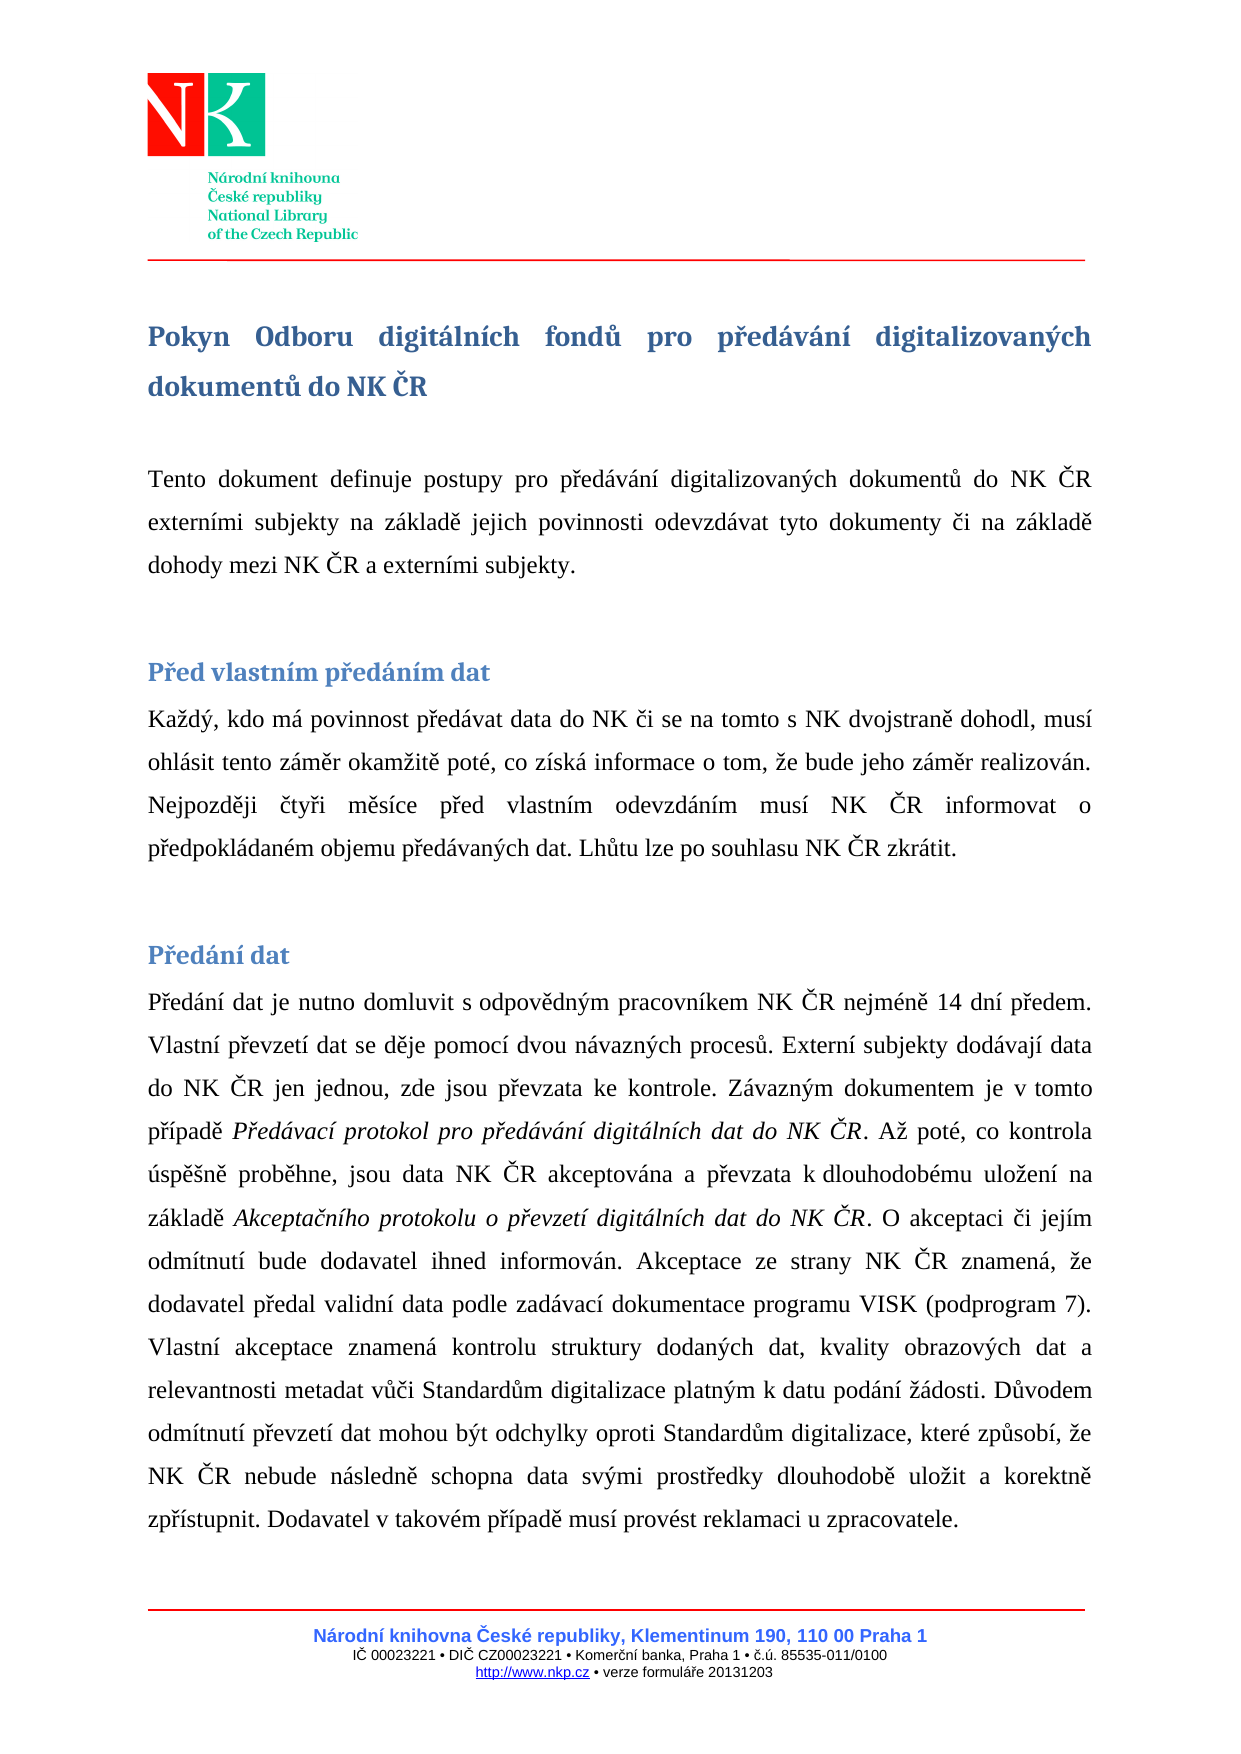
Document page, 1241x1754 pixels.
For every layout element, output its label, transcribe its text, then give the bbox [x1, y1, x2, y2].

text Každý, kdo má povinnost předávat data do NK či se na tomto s NK dvojstraně dohodl, musí ohlásit tento záměr okamžitě poté, co získá informace o tom, že bude jeho záměr realizován. Nejpozději čtyři měsíce před vlastním odevzdáním musí NK ČR informovat o předpokládaném objemu předávaných dat. Lhůtu lze po souhlasu NK ČR zkrátit. [148, 704, 1093, 862]
subtitle Předání dat [148, 940, 1093, 972]
text Předání dat je nutno domluvit s odpovědným pracovníkem NK ČR nejméně 14 dní předem. Vlastní převzetí dat se děje pomocí dvou návazných procesů. Externí subjekty dodávají data do NK ČR jen jednou, zde jsou převzata ke kontrole. Závazným dokumentem je v tomto případě Předávací protokol pro předávání digitálních dat do NK ČR. Až poté, co kontrola úspěšně proběhne, jsou data NK ČR akceptována a převzata k dlouhodobému uložení na základě Akceptačního protokolu o převzetí digitálních dat do NK ČR. O akceptaci či jejím odmítnutí bude dodavatel ihned informován. Akceptace ze strany NK ČR znamená, že dodavatel předal validní data podle zadávací dokumentace programu VISK (podprogram 7). Vlastní akceptace znamená kontrolu struktury dodaných dat, kvality obrazových dat a relevantnosti metadat vůči Standardům digitalizace platným k datu podání žádosti. Důvodem odmítnutí převzetí dat mohou být odchylky oproti Standardům digitalizace, které způsobí, že NK ČR nebude následně schopna data svými prostředky dlouhodobě uložit a korektně zpřístupnit. Dodavatel v takovém případě musí provést reklamaci u zpracovatele. [148, 987, 1093, 1533]
subtitle Pokyn Odboru digitálních fondů pro předávání digitalizovaných dokumentů do NK ČR [148, 320, 1093, 404]
text Tento dokument definuje postupy pro předávání digitalizovaných dokumentů do NK ČR externími subjekty na základě jejich povinnosti odevzdávat tyto dokumenty či na základě dohody mezi NK ČR a externími subjekty. [148, 464, 1093, 579]
picture [147, 73, 358, 242]
subtitle Před vlastním předáním dat [148, 657, 1093, 688]
